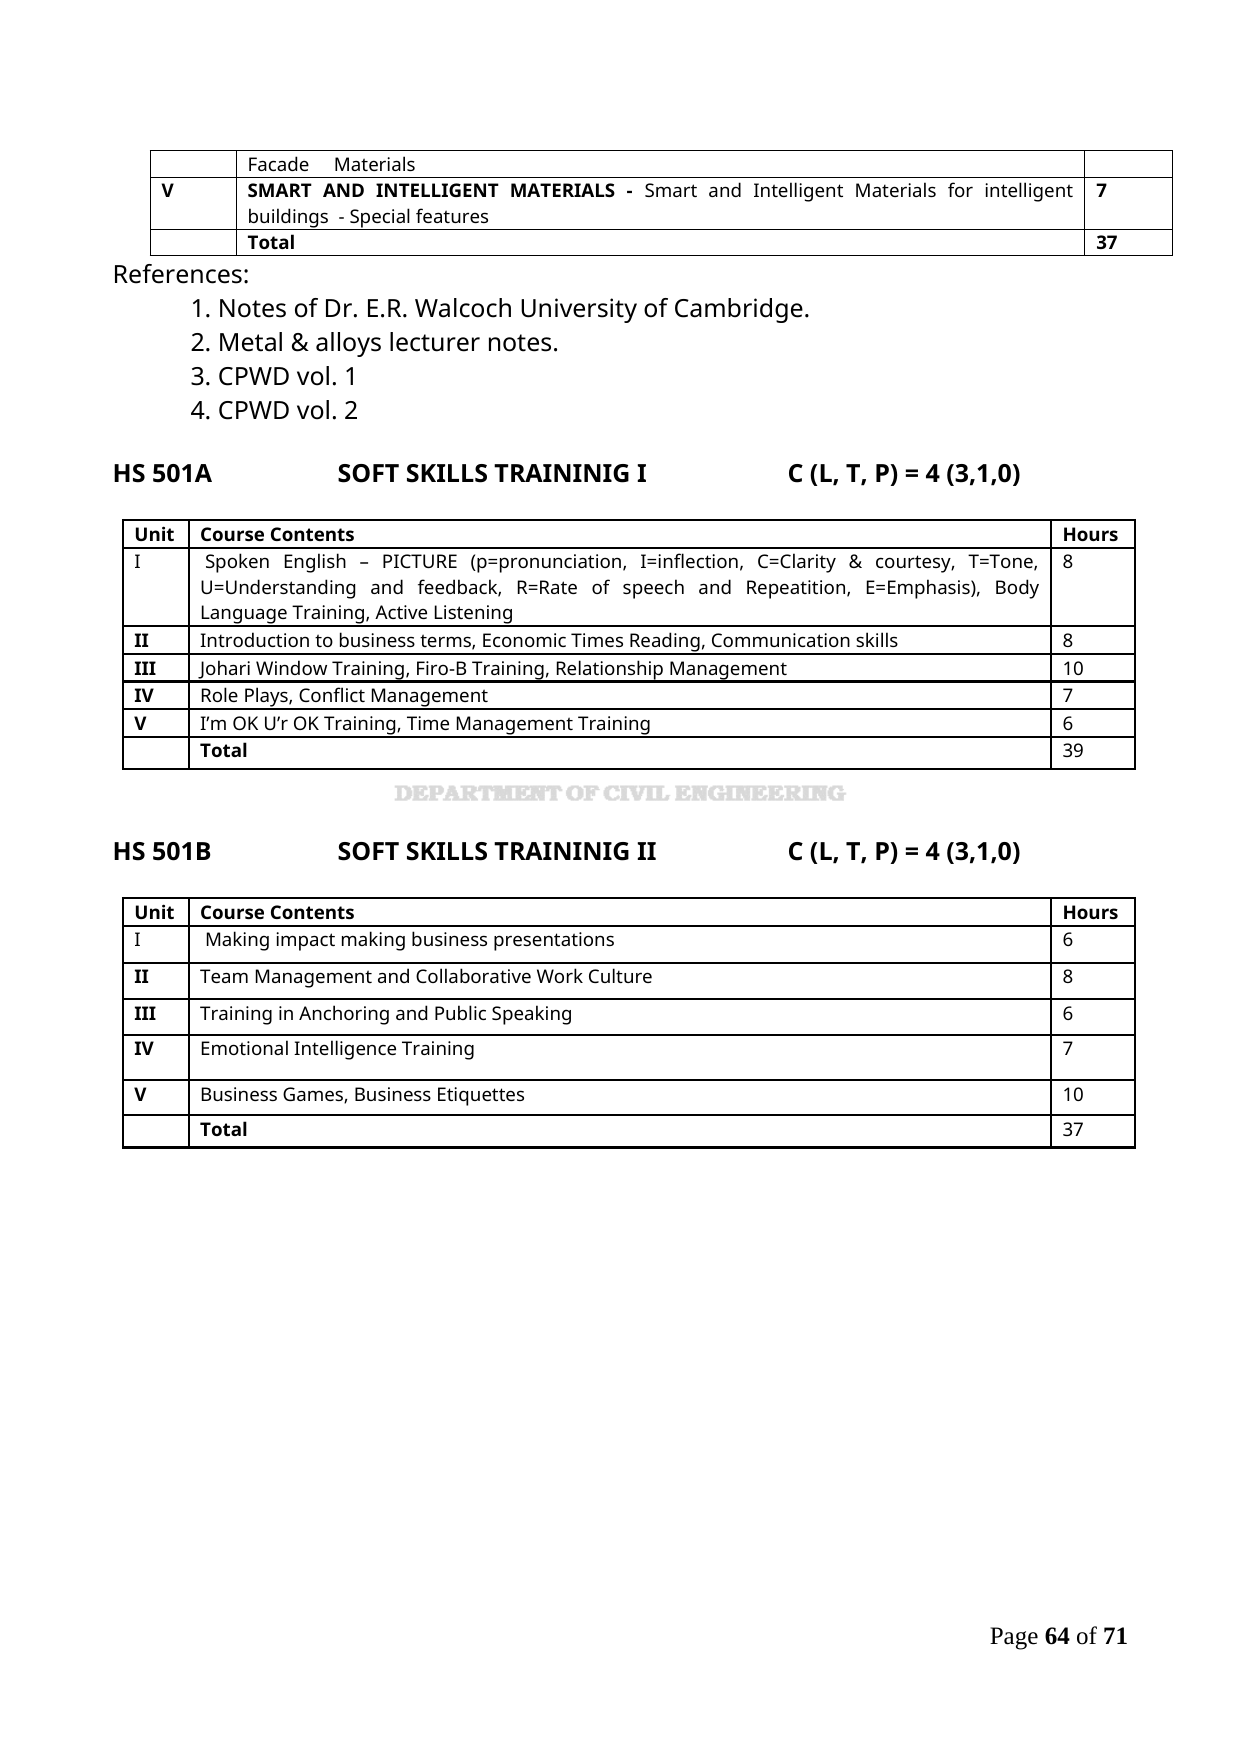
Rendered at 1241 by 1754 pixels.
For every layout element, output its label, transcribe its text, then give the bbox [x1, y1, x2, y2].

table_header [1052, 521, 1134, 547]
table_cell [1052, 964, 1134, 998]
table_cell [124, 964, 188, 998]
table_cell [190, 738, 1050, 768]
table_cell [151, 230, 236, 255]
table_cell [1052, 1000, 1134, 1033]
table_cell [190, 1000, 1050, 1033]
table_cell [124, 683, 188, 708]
text 2. Metal & alloys lecturer notes. [112, 324, 1128, 358]
text HS 501B SOFT SKILLS TRAININIG II C (L, T, P) = 4 (3,1,0) [112, 834, 1128, 868]
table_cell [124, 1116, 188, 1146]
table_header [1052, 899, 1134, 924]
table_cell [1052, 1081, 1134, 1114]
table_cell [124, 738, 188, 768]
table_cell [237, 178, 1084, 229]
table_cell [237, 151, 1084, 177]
text 1. Notes of Dr. E.R. Walcoch University of Cambridge. [112, 290, 1128, 324]
text References: [112, 256, 1128, 290]
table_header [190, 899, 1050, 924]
text 4. CPWD vol. 2 [112, 392, 1128, 427]
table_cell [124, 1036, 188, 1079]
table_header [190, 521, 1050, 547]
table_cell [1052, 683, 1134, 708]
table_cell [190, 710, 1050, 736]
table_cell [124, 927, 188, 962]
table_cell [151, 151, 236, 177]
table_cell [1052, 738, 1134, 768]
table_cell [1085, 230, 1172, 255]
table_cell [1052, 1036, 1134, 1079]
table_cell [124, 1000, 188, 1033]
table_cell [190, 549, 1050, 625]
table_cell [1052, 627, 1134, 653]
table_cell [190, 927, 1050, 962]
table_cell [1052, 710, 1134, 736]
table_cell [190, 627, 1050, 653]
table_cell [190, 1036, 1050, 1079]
text 3. CPWD vol. 1 [112, 358, 1128, 392]
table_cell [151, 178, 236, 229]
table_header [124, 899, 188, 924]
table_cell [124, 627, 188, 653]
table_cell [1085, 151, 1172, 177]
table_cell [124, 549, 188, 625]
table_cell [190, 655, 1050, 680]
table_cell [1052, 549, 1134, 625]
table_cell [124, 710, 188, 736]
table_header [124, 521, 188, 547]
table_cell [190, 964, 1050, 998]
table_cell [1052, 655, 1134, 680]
text HS 501A SOFT SKILLS TRAININIG I C (L, T, P) = 4 (3,1,0) [112, 456, 1128, 490]
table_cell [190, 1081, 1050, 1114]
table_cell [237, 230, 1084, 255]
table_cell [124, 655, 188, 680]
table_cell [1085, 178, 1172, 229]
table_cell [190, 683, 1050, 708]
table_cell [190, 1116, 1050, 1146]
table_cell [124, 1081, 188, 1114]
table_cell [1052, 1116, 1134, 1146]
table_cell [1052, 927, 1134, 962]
